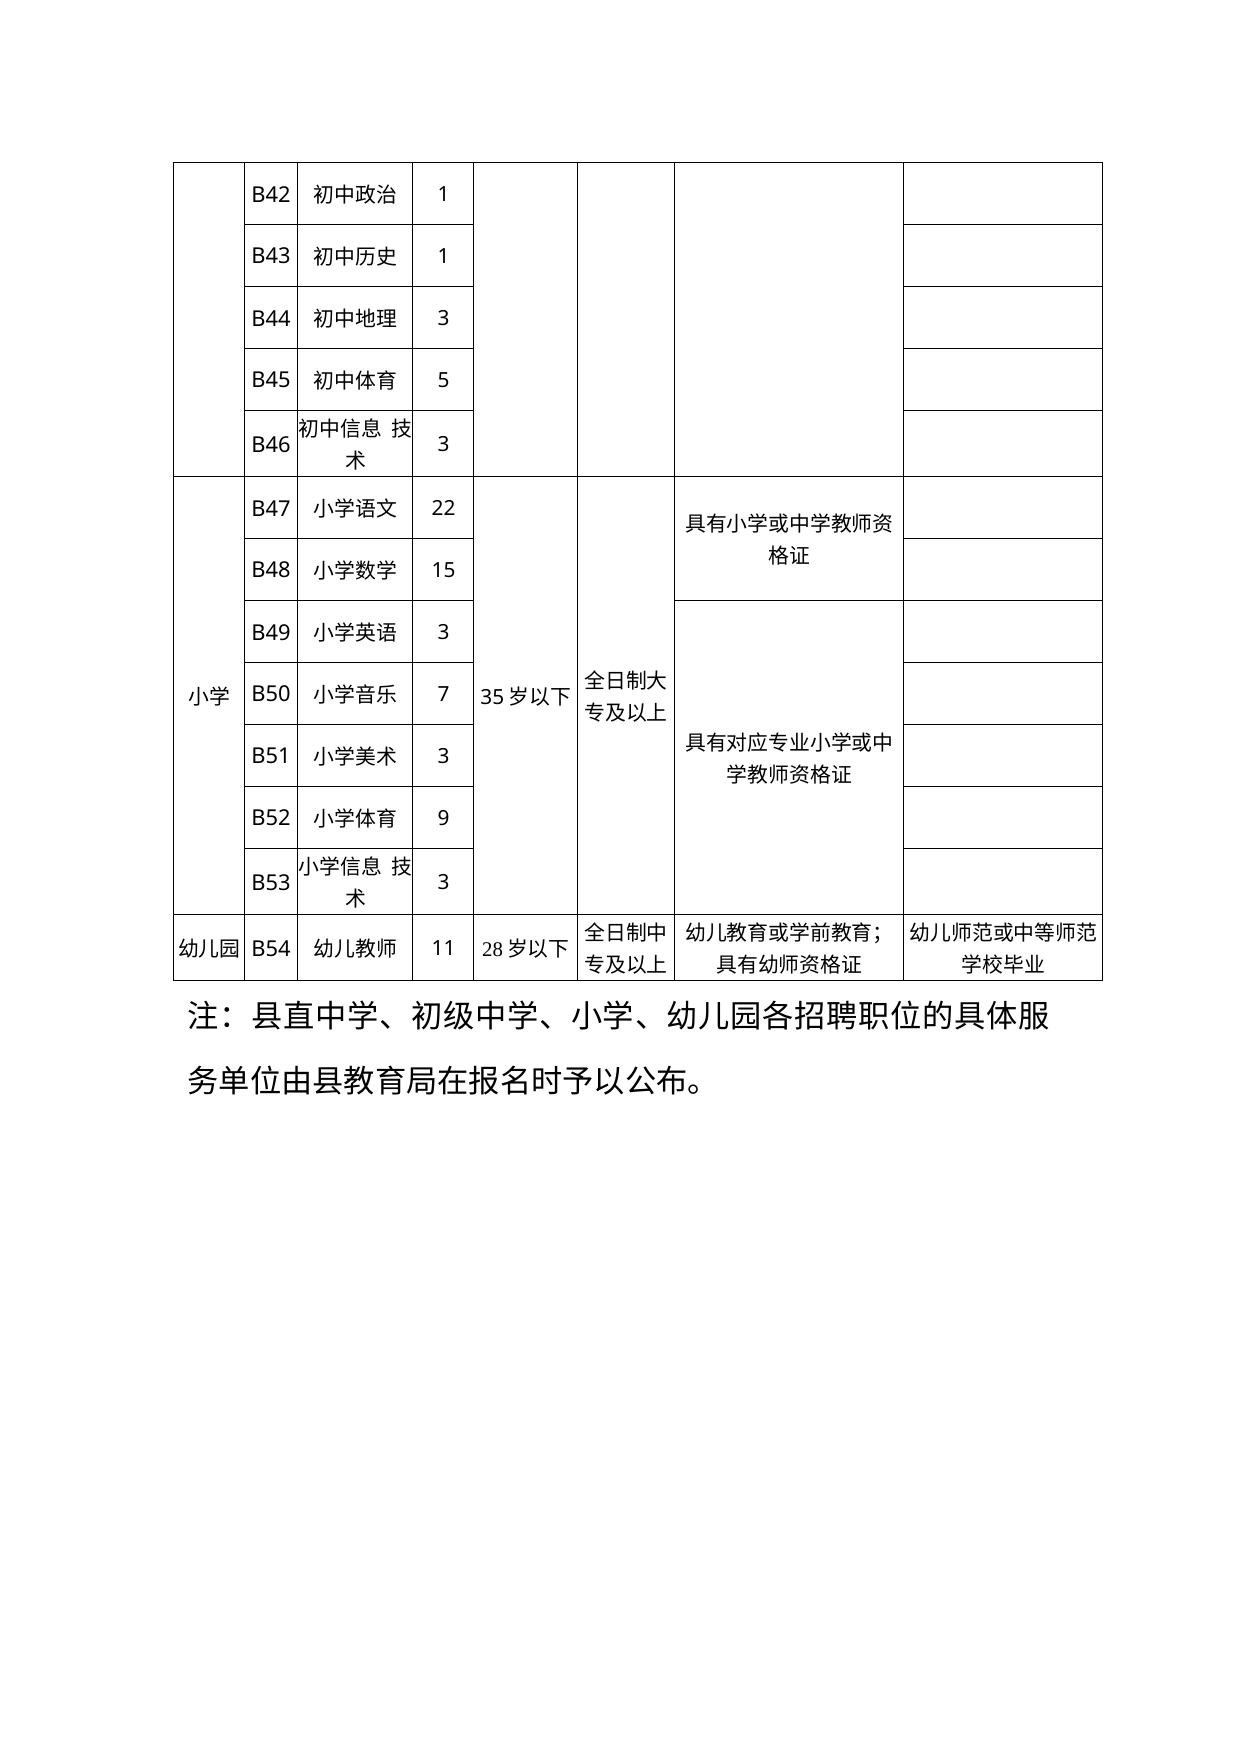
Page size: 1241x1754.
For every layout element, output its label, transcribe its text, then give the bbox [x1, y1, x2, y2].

table_cell B46 [245, 411, 297, 476]
table_cell 3 [413, 601, 473, 662]
table_cell [904, 411, 1102, 476]
table_cell 3 [413, 849, 473, 914]
table_cell 22 [413, 477, 473, 538]
table_cell B45 [245, 349, 297, 410]
table_cell B49 [245, 601, 297, 662]
table_cell B43 [245, 225, 297, 286]
table_cell 小学数学 [298, 539, 412, 600]
table_cell 小学英语 [298, 601, 412, 662]
table_cell 7 [413, 663, 473, 724]
table_cell B44 [245, 287, 297, 348]
table_cell 28岁以下 [474, 915, 577, 980]
table_cell 全日制中专及以上 [578, 915, 674, 980]
table_cell B50 [245, 663, 297, 724]
table_cell 初中信息 技术 [298, 411, 412, 476]
table_cell [904, 787, 1102, 848]
table_cell 具有对应专业小学或中学教师资格证 [675, 601, 903, 914]
table_cell B53 [245, 849, 297, 914]
table_cell 5 [413, 349, 473, 410]
table_cell B54 [245, 915, 297, 980]
table_cell [904, 725, 1102, 786]
table_cell [904, 849, 1102, 914]
table_cell 3 [413, 725, 473, 786]
table_cell 小学 [174, 477, 244, 914]
table_cell 9 [413, 787, 473, 848]
table_cell B52 [245, 787, 297, 848]
table_cell 11 [413, 915, 473, 980]
table_cell [904, 225, 1102, 286]
table_cell 小学信息 技术 [298, 849, 412, 914]
table_cell [904, 601, 1102, 662]
table_cell 幼儿师范或中等师范学校毕业 [904, 915, 1102, 980]
table_cell 具有小学或中学教师资格证 [675, 477, 903, 600]
table_cell [904, 287, 1102, 348]
table_cell 小学体育 [298, 787, 412, 848]
table_cell 35岁以下 [474, 477, 577, 914]
table_cell 1 [413, 163, 473, 224]
table_cell 初中地理 [298, 287, 412, 348]
table_cell 小学音乐 [298, 663, 412, 724]
table_cell [904, 663, 1102, 724]
table_cell [904, 349, 1102, 410]
table_cell 1 [413, 225, 473, 286]
table_cell B48 [245, 539, 297, 600]
table_cell 幼儿教师 [298, 915, 412, 980]
table_cell 全日制大专及以上 [578, 477, 674, 914]
table_cell 小学美术 [298, 725, 412, 786]
table_cell 3 [413, 411, 473, 476]
table_cell 幼儿教育或学前教育；具有幼师资格证 [675, 915, 903, 980]
table_cell [904, 539, 1102, 600]
table_cell 3 [413, 287, 473, 348]
table_cell 初中体育 [298, 349, 412, 410]
text 注：县直中学、初级中学、小学、幼儿园各招聘职位的具体服务单位由县教育局在报名时予以公布。 [187, 981, 1053, 1111]
table_cell 初中历史 [298, 225, 412, 286]
table_cell 15 [413, 539, 473, 600]
table_cell B47 [245, 477, 297, 538]
table_cell 幼儿园 [174, 915, 244, 980]
table_cell B51 [245, 725, 297, 786]
table_cell [904, 163, 1102, 224]
table_cell [904, 477, 1102, 538]
table_cell 初中政治 [298, 163, 412, 224]
table_cell B42 [245, 163, 297, 224]
table_cell 小学语文 [298, 477, 412, 538]
